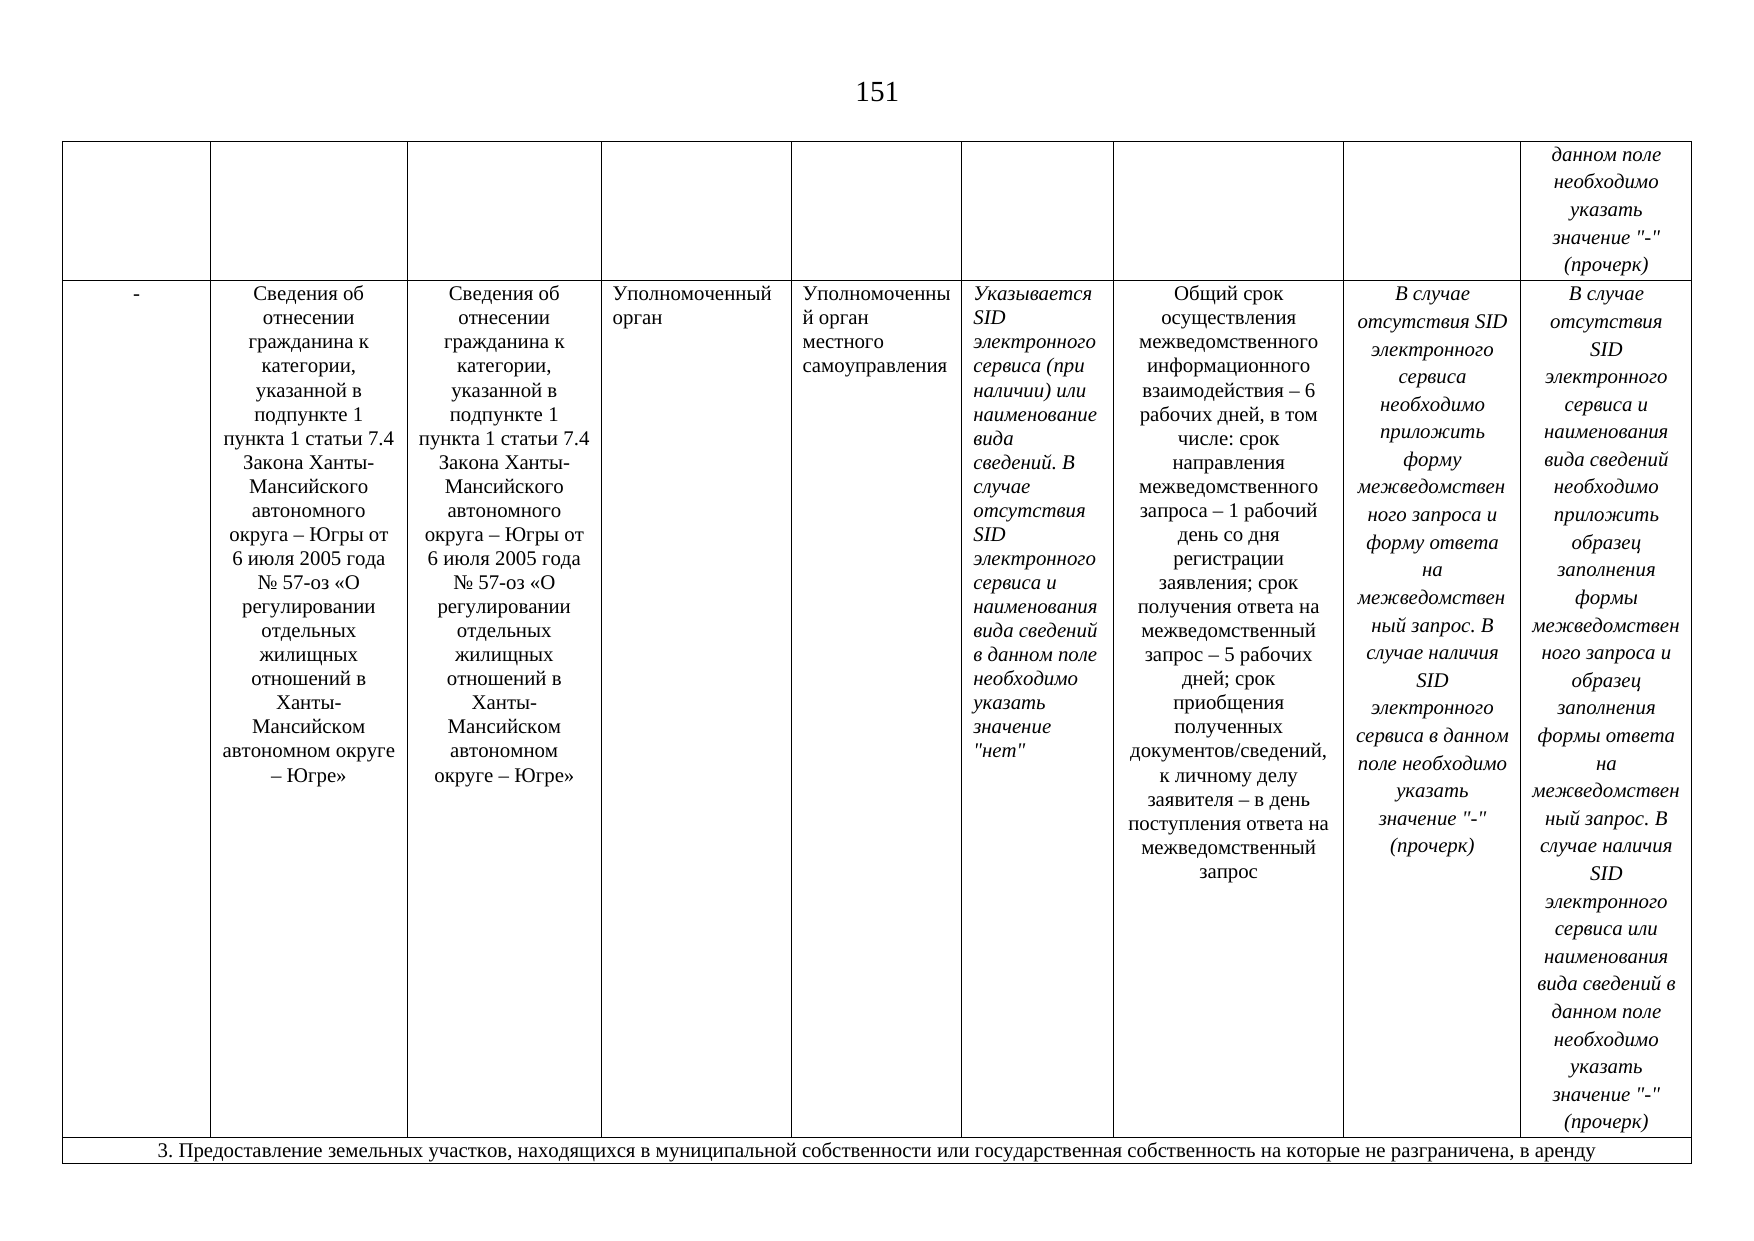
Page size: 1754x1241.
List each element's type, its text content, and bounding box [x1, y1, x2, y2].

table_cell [792, 142, 961, 280]
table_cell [962, 142, 1113, 280]
table_cell - [63, 142, 210, 280]
table_cell Уполномоченный орган [602, 281, 791, 1137]
table_cell Уполномоченный орган местного самоуправления [792, 281, 961, 1137]
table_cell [602, 142, 791, 280]
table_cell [1114, 142, 1343, 280]
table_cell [211, 142, 407, 280]
table_cell Сведения об отнесении гражданина к категории, указанной в подпункте 1 пункта 1 статьи 7.4 Закона Ханты-Мансийского автономного округа – Югры от 6 июля 2005 года № 57-оз «О регулировании отдельных жилищных отношений в Ханты-Мансийском автономном округе – Югре» [211, 281, 407, 1137]
table_cell 3. Предоставление земельных участков, находящихся в муниципальной собственности или государственная собственность на которые не разграничена, в аренду [63, 1138, 1691, 1162]
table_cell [1521, 142, 1691, 280]
table_cell - [63, 281, 210, 1137]
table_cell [1344, 142, 1520, 280]
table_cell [408, 142, 601, 280]
table_cell Сведения об отнесении гражданина к категории, указанной в подпункте 1 пункта 1 статьи 7.4 Закона Ханты-Мансийского автономного округа – Югры от 6 июля 2005 года № 57-оз «О регулировании отдельных жилищных отношений в Ханты-Мансийском автономном округе – Югре» [408, 281, 601, 1137]
